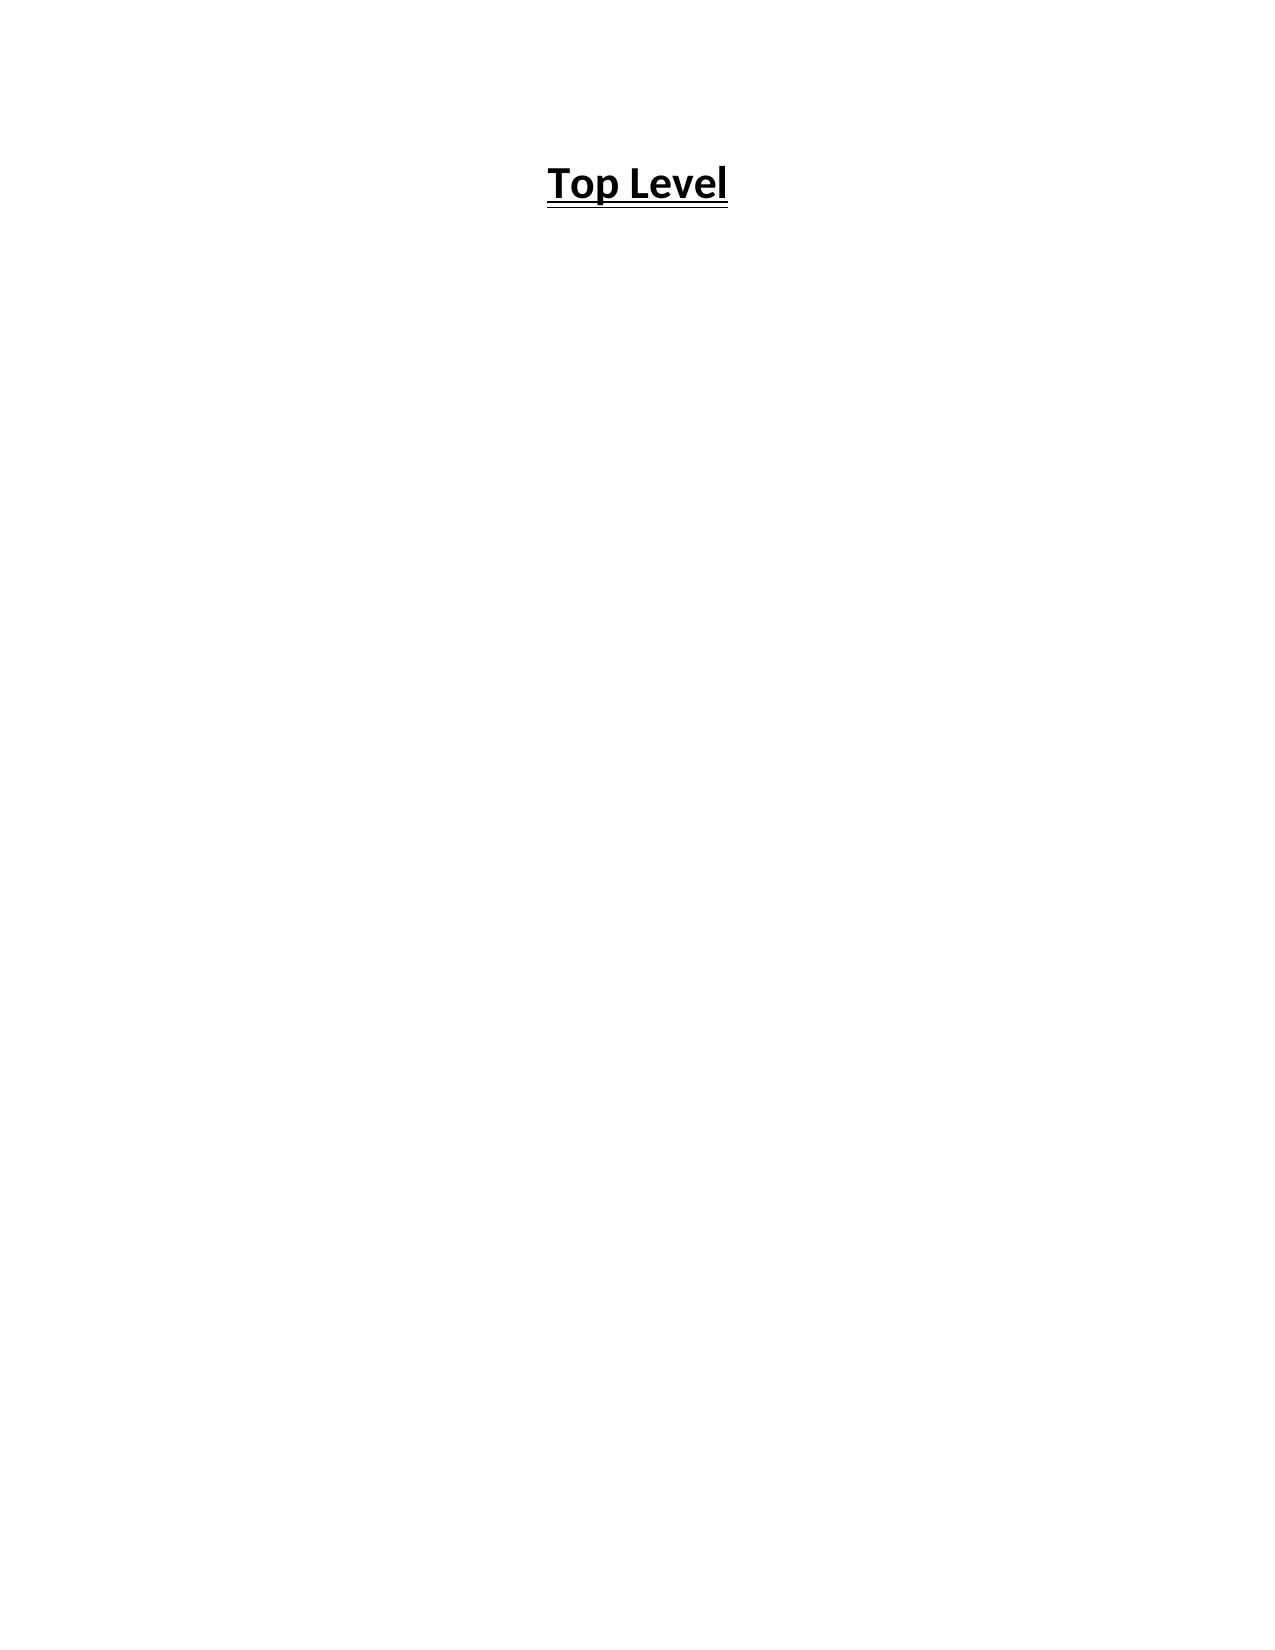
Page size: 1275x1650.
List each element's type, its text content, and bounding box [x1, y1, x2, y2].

subtitle Top Level [187, 154, 1087, 210]
